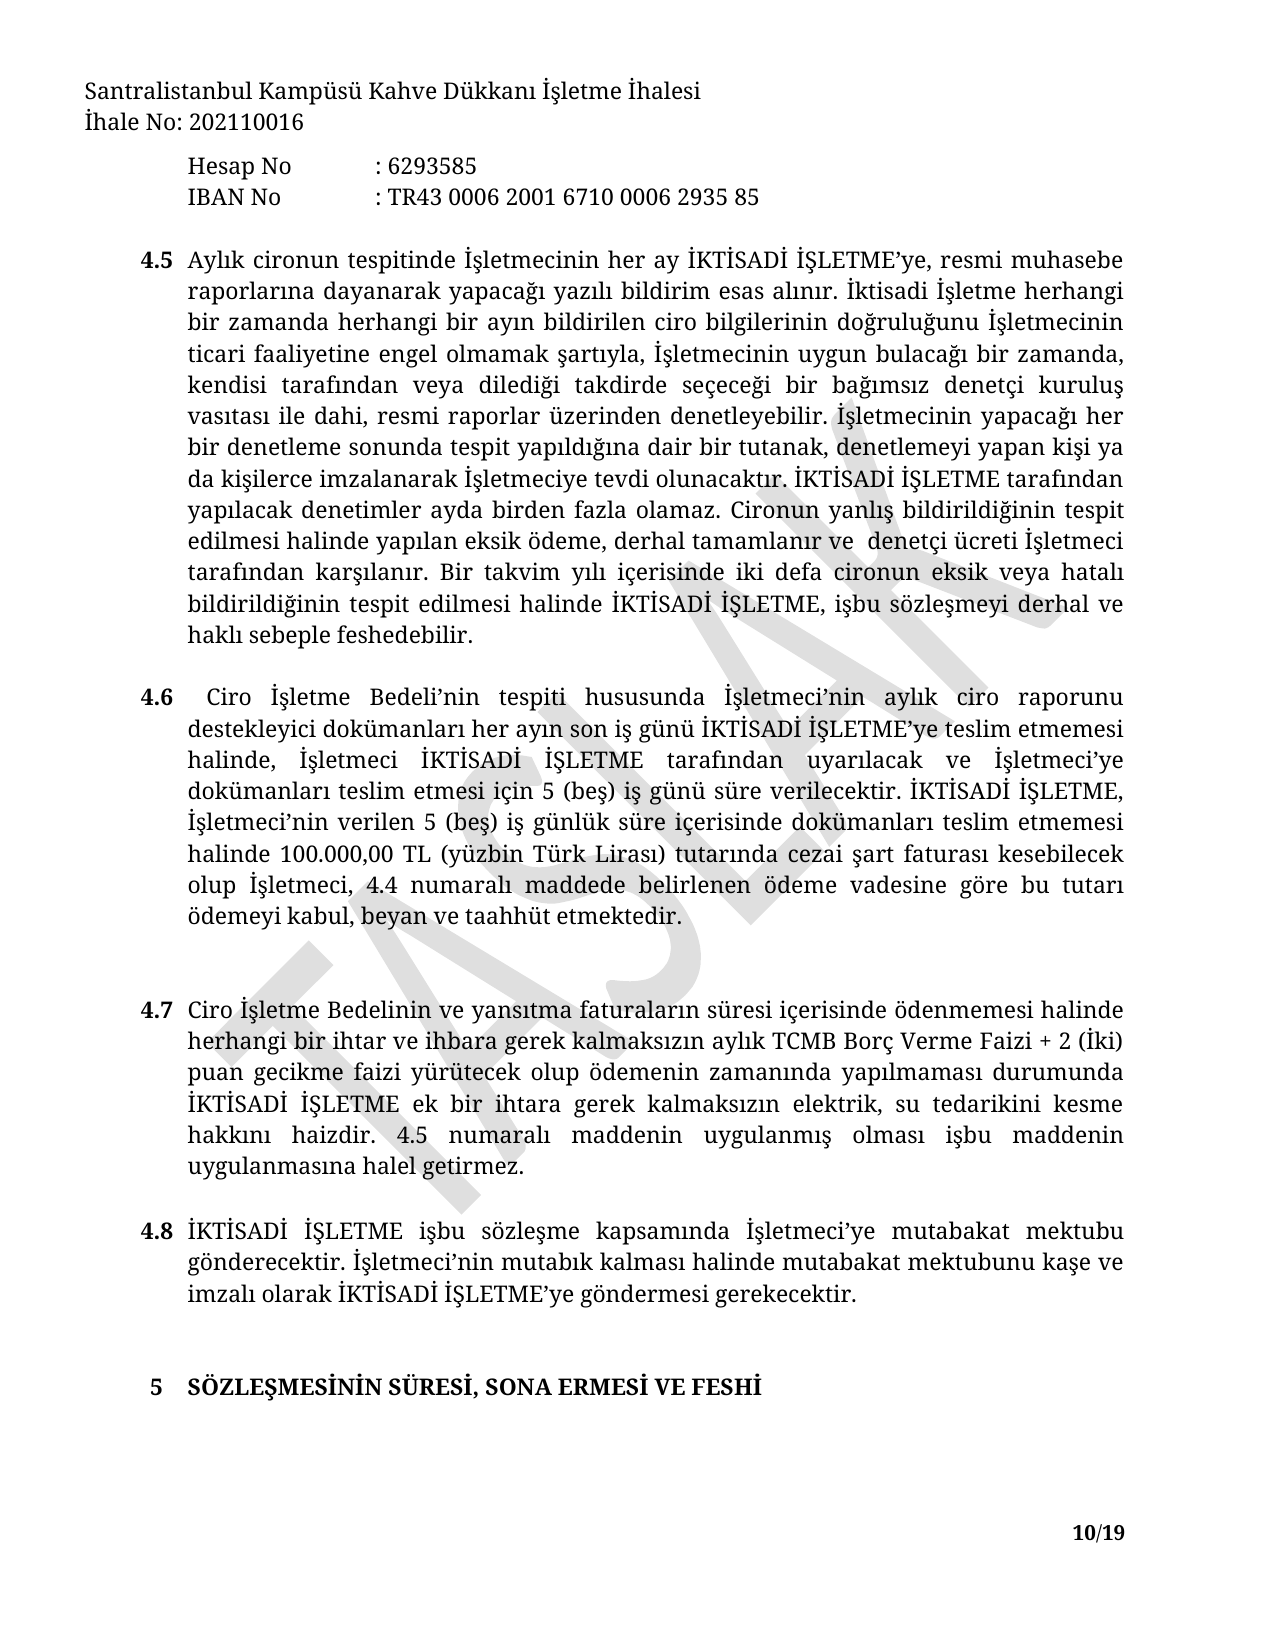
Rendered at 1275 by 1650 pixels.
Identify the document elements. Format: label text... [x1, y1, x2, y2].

list SÖZLEŞMESİNİN SÜRESİ, SONA ERMESİ VE FESHİ [150, 1371, 1125, 1402]
list Hesap No : 6293585 [187, 150, 1125, 181]
list IBAN No : TR43 0006 2001 6710 0006 2935 85 [187, 181, 1125, 212]
list Ciro İşletme Bedelinin ve yansıtma faturaların süresi içerisinde ödenmemesi halinde herhangi bir ihtar ve ihbara gerek kalmaksızın aylık TCMB Borç Verme Faizi + 2 (İki) puan gecikme faizi yürütecek olup ödemenin zamanında yapılmaması durumunda İKTİSADİ İŞLETME ek bir ihtara gerek kalmaksızın elektrik, su tedarikini kesme hakkını haizdir. 4.5 numaralı maddenin uygulanmış olması işbu maddenin uygulanmasına halel getirmez. [141, 994, 1125, 1181]
list İKTİSADİ İŞLETME işbu sözleşme kapsamında İşletmeci’ye mutabakat mektubu gönderecektir. İşletmeci’nin mutabık kalması halinde mutabakat mektubunu kaşe ve imzalı olarak İKTİSADİ İŞLETME’ye göndermesi gerekecektir. [141, 1215, 1125, 1309]
list Ciro İşletme Bedeli’nin tespiti hususunda İşletmeci’nin aylık ciro raporunu destekleyici dokümanları her ayın son iş günü İKTİSADİ İŞLETME’ye teslim etmemesi halinde, İşletmeci İKTİSADİ İŞLETME tarafından uyarılacak ve İşletmeci’ye dokümanları teslim etmesi için 5 (beş) iş günü süre verilecektir. İKTİSADİ İŞLETME, İşletmeci’nin verilen 5 (beş) iş günlük süre içerisinde dokümanları teslim etmemesi halinde 100.000,00 TL (yüzbin Türk Lirası) tutarında cezai şart faturası kesebilecek olup İşletmeci, 4.4 numaralı maddede belirlenen ödeme vadesine göre bu tutarı ödemeyi kabul, beyan ve taahhüt etmektedir. [141, 681, 1125, 931]
list Aylık cironun tespitinde İşletmecinin her ay İKTİSADİ İŞLETME’ye, resmi muhasebe raporlarına dayanarak yapacağı yazılı bildirim esas alınır. İktisadi İşletme herhangi bir zamanda herhangi bir ayın bildirilen ciro bilgilerinin doğruluğunu İşletmecinin ticari faaliyetine engel olmamak şartıyla, İşletmecinin uygun bulacağı bir zamanda, kendisi tarafından veya dilediği takdirde seçeceği bir bağımsız denetçi kuruluş vasıtası ile dahi, resmi raporlar üzerinden denetleyebilir. İşletmecinin yapacağı her bir denetleme sonunda tespit yapıldığına dair bir tutanak, denetlemeyi yapan kişi ya da kişilerce imzalanarak İşletmeciye tevdi olunacaktır. İKTİSADİ İŞLETME tarafından yapılacak denetimler ayda birden fazla olamaz. Cironun yanlış bildirildiğinin tespit edilmesi halinde yapılan eksik ödeme, derhal tamamlanır ve denetçi ücreti İşletmeci tarafından karşılanır. Bir takvim yılı içerisinde iki defa cironun eksik veya hatalı bildirildiğinin tespit edilmesi halinde İKTİSADİ İŞLETME, işbu sözleşmeyi derhal ve haklı sebeple feshedebilir. [141, 244, 1125, 650]
